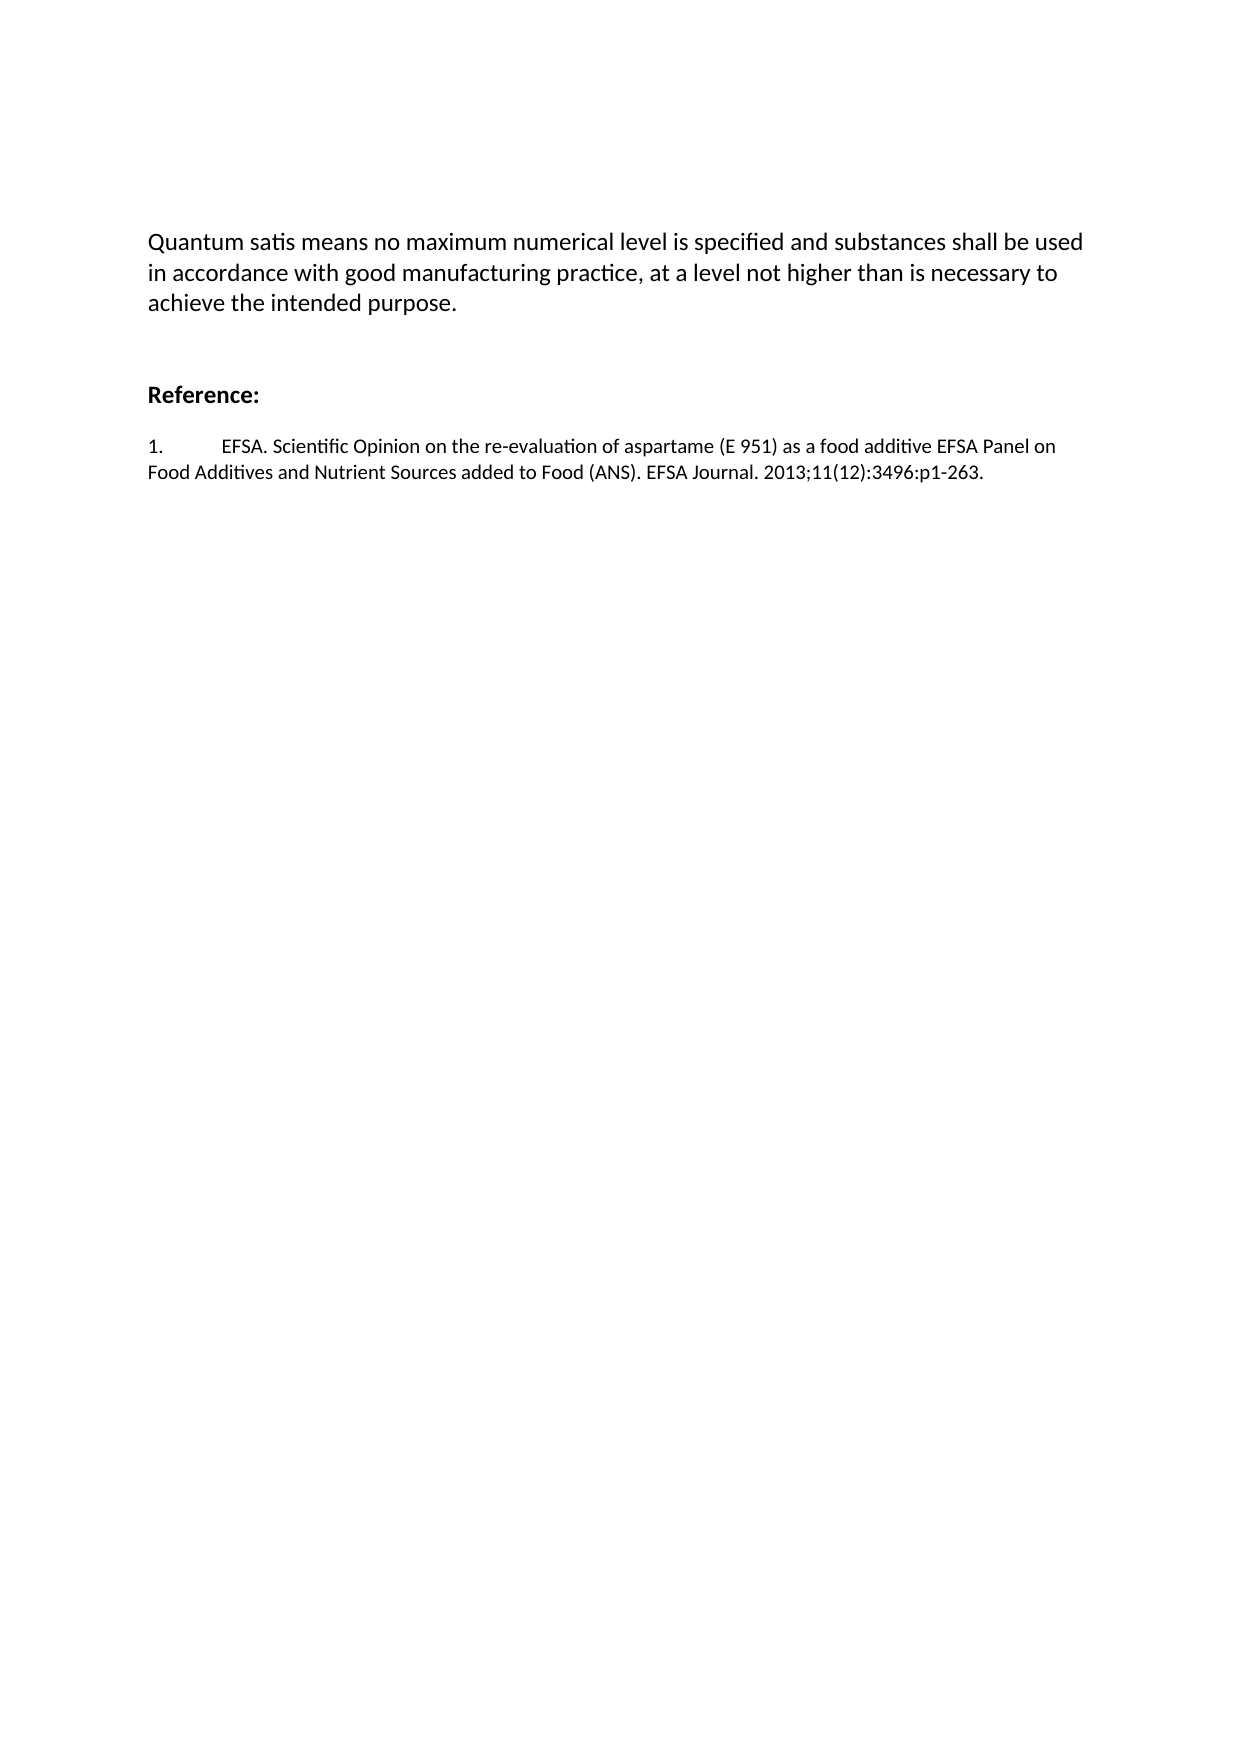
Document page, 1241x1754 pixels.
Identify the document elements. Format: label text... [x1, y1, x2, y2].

text Reference: [148, 379, 1093, 433]
text 1. EFSA. Scientific Opinion on the re-evaluation of aspartame (E 951) as a food additive EFSA Panel on Food Additives and Nutrient Sources added to Food (ANS). EFSA Journal. 2013;11(12):3496:p1-263. [148, 433, 1093, 484]
text Quantum satis means no maximum numerical level is specified and substances shall be used in accordance with good manufacturing practice, at a level not higher than is necessary to achieve the intended purpose. [148, 226, 1093, 318]
